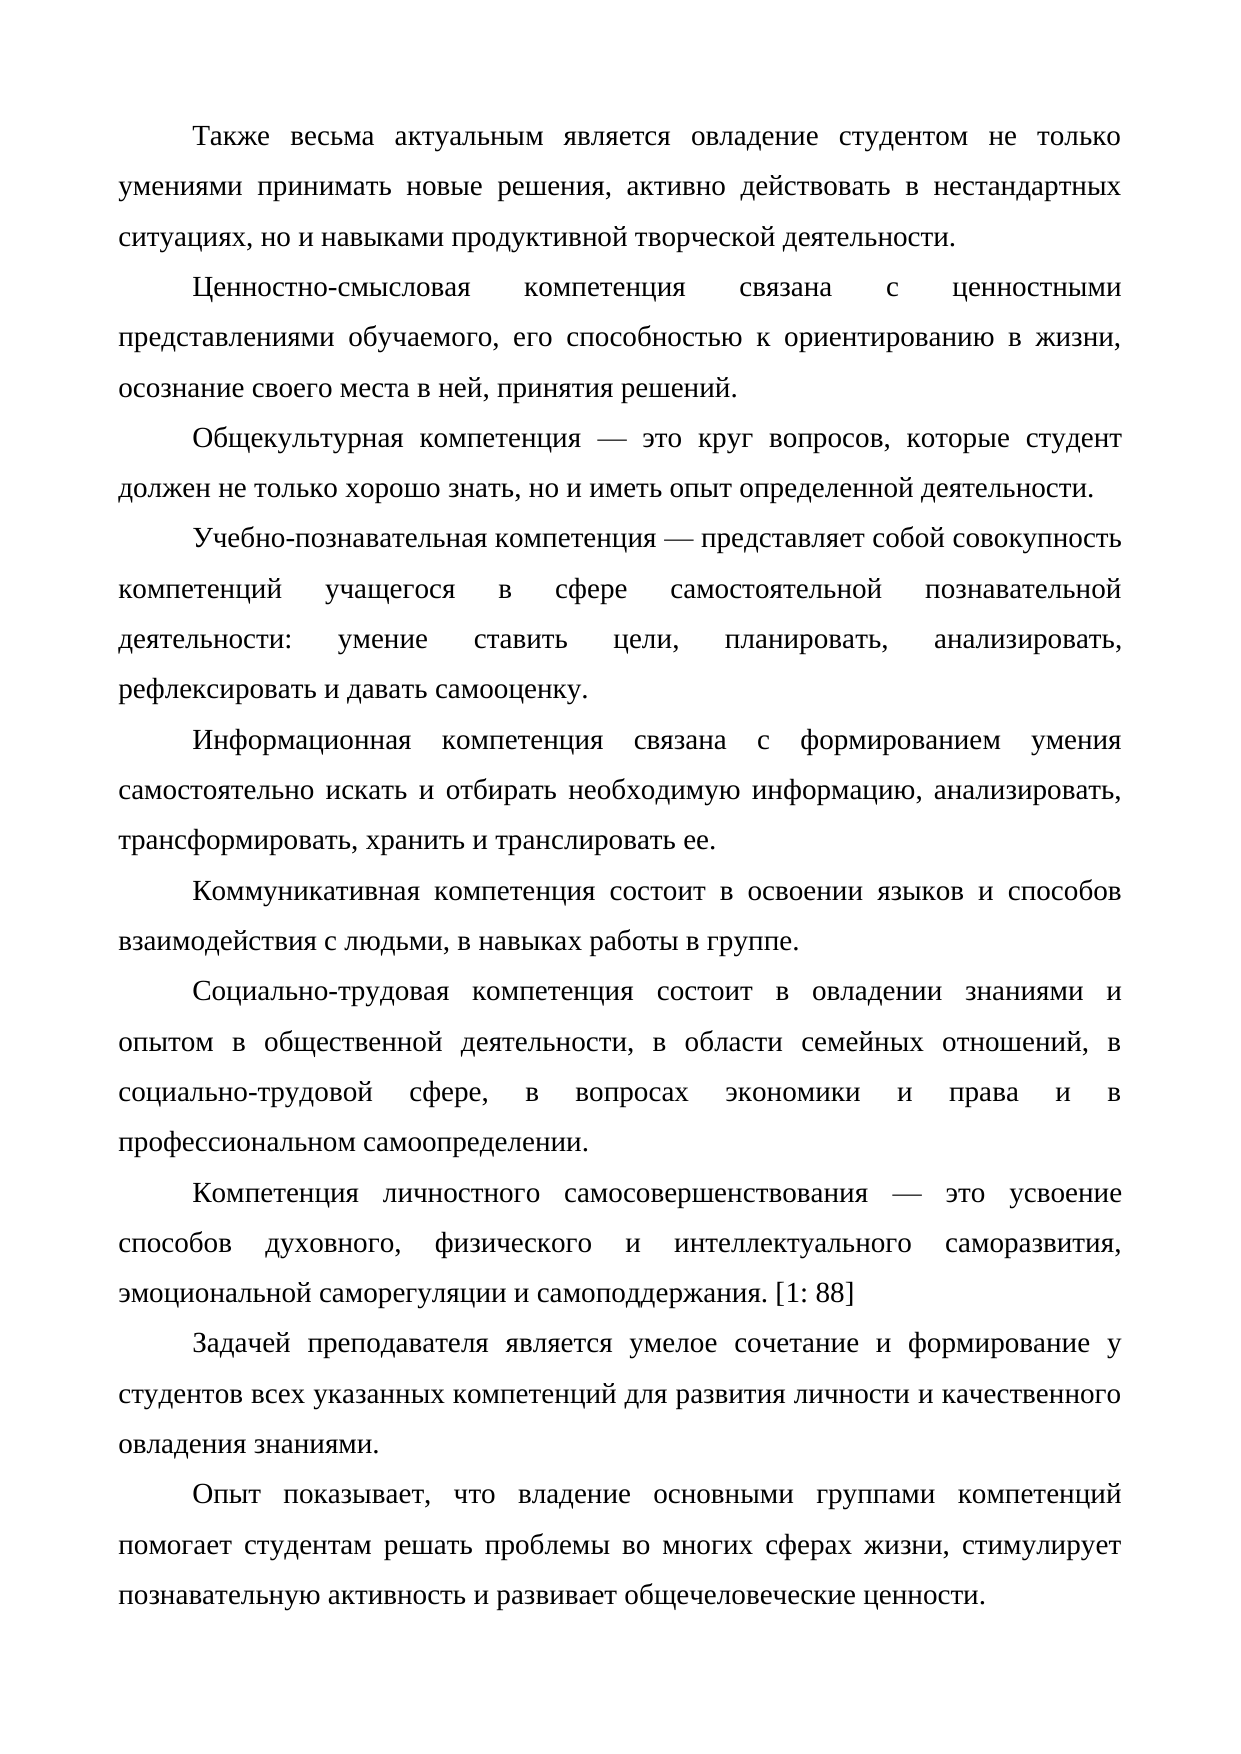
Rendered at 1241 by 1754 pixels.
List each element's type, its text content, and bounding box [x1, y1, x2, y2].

text Коммуникативная компетенция состоит в освоении языков и способов взаимодействия с людьми, в навыках работы в группе. [118, 873, 1122, 957]
text Учебно-познавательная компетенция — представляет собой совокупность компетенций учащегося в сфере самостоятельной познавательной деятельности: умение ставить цели, планировать, анализировать, рефлексировать и давать самооценку. [118, 521, 1122, 705]
text Ценностно-смысловая компетенция связана с ценностными представлениями обучаемого, его способностью к ориентированию в жизни, осознание своего места в ней, принятия решений. [118, 269, 1122, 403]
text Общекультурная компетенция — это круг вопросов, которые студент должен не только хорошо знать, но и иметь опыт определенной деятельности. [118, 420, 1122, 504]
text Информационная компетенция связана с формированием умения самостоятельно искать и отбирать необходимую информацию, анализировать, трансформировать, хранить и транслировать ее. [118, 722, 1122, 856]
text Задачей преподавателя является умелое сочетание и формирование у студентов всех указанных компетенций для развития личности и качественного овладения знаниями. [118, 1326, 1122, 1460]
text Опыт показывает, что владение основными группами компетенций помогает студентам решать проблемы во многих сферах жизни, стимулирует познавательную активность и развивает общечеловеческие ценности. [118, 1477, 1122, 1611]
text Компетенция личностного самосовершенствования — это усвоение способов духовного, физического и интеллектуального саморазвития, эмоциональной саморегуляции и самоподдержания. [1: 88] [118, 1175, 1122, 1309]
text Также весьма актуальным является овладение студентом не только умениями принимать новые решения, активно действовать в нестандартных ситуациях, но и навыками продуктивной творческой деятельности. [118, 118, 1122, 252]
text Социально-трудовая компетенция состоит в овладении знаниями и опытом в общественной деятельности, в области семейных отношений, в социально-трудовой сфере, в вопросах экономики и права и в профессиональном самоопределении. [118, 973, 1122, 1158]
